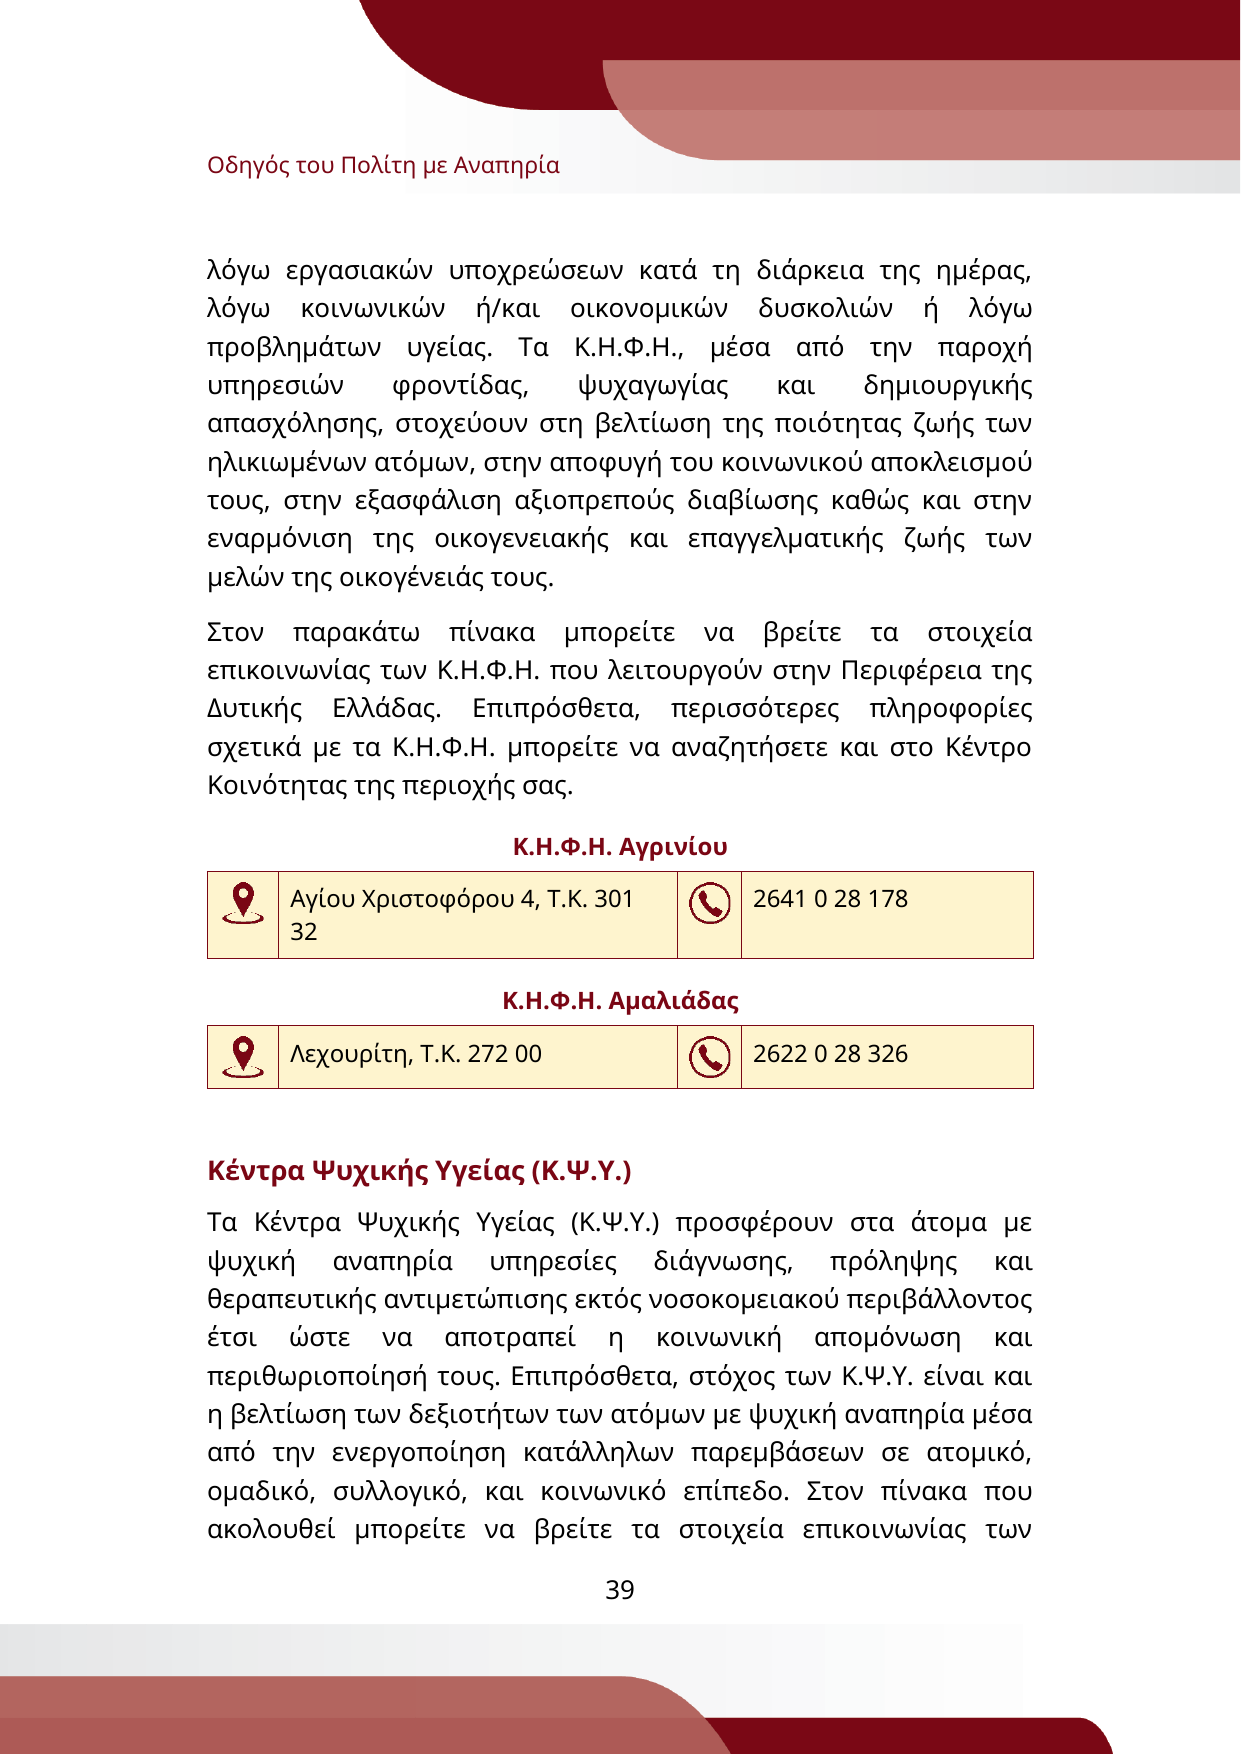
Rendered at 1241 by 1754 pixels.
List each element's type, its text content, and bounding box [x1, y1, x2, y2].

picture [0, 0, 1241, 1754]
table_header 2622 0 28 326 [742, 1026, 1033, 1088]
table_header 2641 0 28 178 [742, 872, 1033, 958]
text Κ.Η.Φ.Η. Αγρινίου [207, 830, 1033, 862]
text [207, 1204, 1033, 1546]
table_header Αγίου Χριστοφόρου 4, Τ.Κ. 301 32 [279, 872, 677, 958]
text Κέντρα Ψυχικής Υγείας (Κ.Ψ.Υ.) [207, 1152, 1033, 1188]
table_header Λεχουρίτη, Τ.Κ. 272 00 [279, 1026, 677, 1088]
table_header [678, 872, 741, 958]
table_header [208, 1026, 278, 1088]
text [207, 252, 1033, 594]
table_header [678, 1026, 741, 1088]
text Κ.Η.Φ.Η. Αμαλιάδας [207, 984, 1033, 1017]
text Στον παρακάτω πίνακα μπορείτε να βρείτε τα στοιχεία επικοινωνίας των Κ.Η.Φ.Η. που λειτουργούν στην Περιφέρεια της Δυτικής Ελλάδας. Επιπρόσθετα, περισσότερες πληροφορίες σχετικά με τα Κ.Η.Φ.Η. μπορείτε να αναζητήσετε και στο Κέντρο Κοινότητας της περιοχής σας. [207, 613, 1033, 802]
table_header [208, 872, 278, 958]
